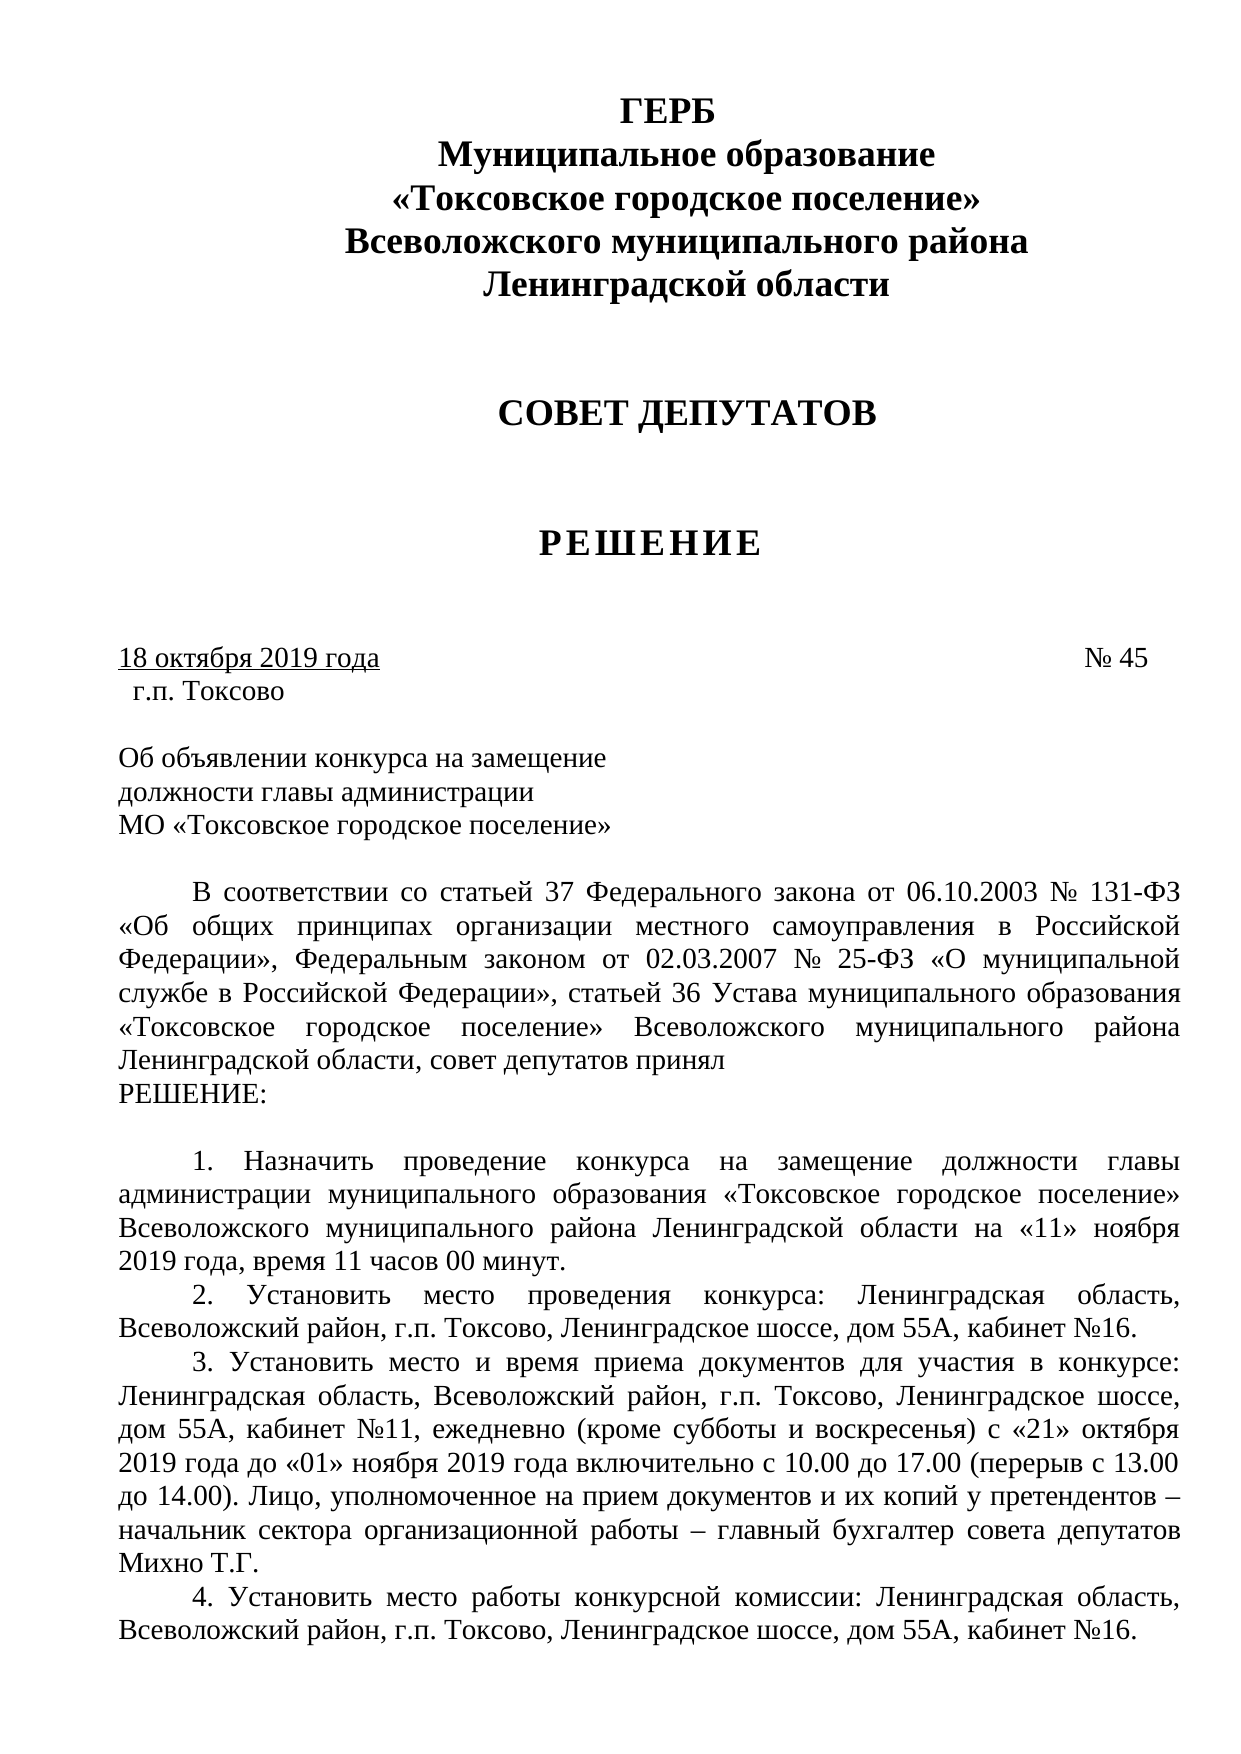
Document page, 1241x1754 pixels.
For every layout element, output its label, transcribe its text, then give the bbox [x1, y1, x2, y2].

text 4. Установить место работы конкурсной комиссии: Ленинградская область, Всеволожский район, г.п. Токсово, Ленинградское шоссе, дом 55А, кабинет №16. [118, 1579, 1181, 1646]
text должности главы администрации [118, 774, 1181, 807]
text РЕШЕНИЕ: [118, 1076, 1181, 1109]
text РЕШЕНИЕ [118, 520, 1181, 563]
text Муниципальное образование [118, 132, 1181, 175]
text 1. Назначить проведение конкурса на замещение должности главы администрации муниципального образования «Токсовское городское поселение» Всеволожского муниципального района Ленинградской области на «11» ноября 2019 года, время 11 часов 00 минут. [118, 1143, 1181, 1277]
text В соответствии со статьей 37 Федерального закона от 06.10.2003 № 131-ФЗ «Об общих принципах организации местного самоуправления в Российской Федерации», Федеральным законом от 02.03.2007 № 25-ФЗ «О муниципальной службе в Российской Федерации», статьей 36 Устава муниципального образования «Токсовское городское поселение» Всеволожского муниципального района Ленинградской области, совет депутатов принял [118, 874, 1181, 1076]
text 18 октября 2019 года № 45 [118, 640, 1181, 673]
text Об объявлении конкурса на замещение [118, 740, 1181, 774]
text СОВЕТ ДЕПУТАТОВ [118, 391, 1181, 434]
text г.п. Токсово [118, 673, 1181, 707]
text 3. Установить место и время приема документов для участия в конкурсе: Ленинградская область, Всеволожский район, г.п. Токсово, Ленинградское шоссе, дом 55А, кабинет №11, ежедневно (кроме субботы и воскресенья) с «21» октября 2019 года до «01» ноября 2019 года включительно с 10.00 до 17.00 (перерыв с 13.00 до 14.00). Лицо, уполномоченное на прием документов и их копий у претендентов – начальник сектора организационной работы – главный бухгалтер совета депутатов Михно Т.Г. [118, 1344, 1181, 1579]
text Ленинградской области [118, 261, 1181, 304]
text 2. Установить место проведения конкурса: Ленинградская область, Всеволожский район, г.п. Токсово, Ленинградское шоссе, дом 55А, кабинет №16. [118, 1277, 1181, 1344]
text ГЕРБ [81, 89, 1181, 132]
text «Токсовское городское поселение» [118, 175, 1181, 218]
text МО «Токсовское городское поселение» [118, 807, 1181, 841]
text Всеволожского муниципального района [118, 218, 1181, 261]
